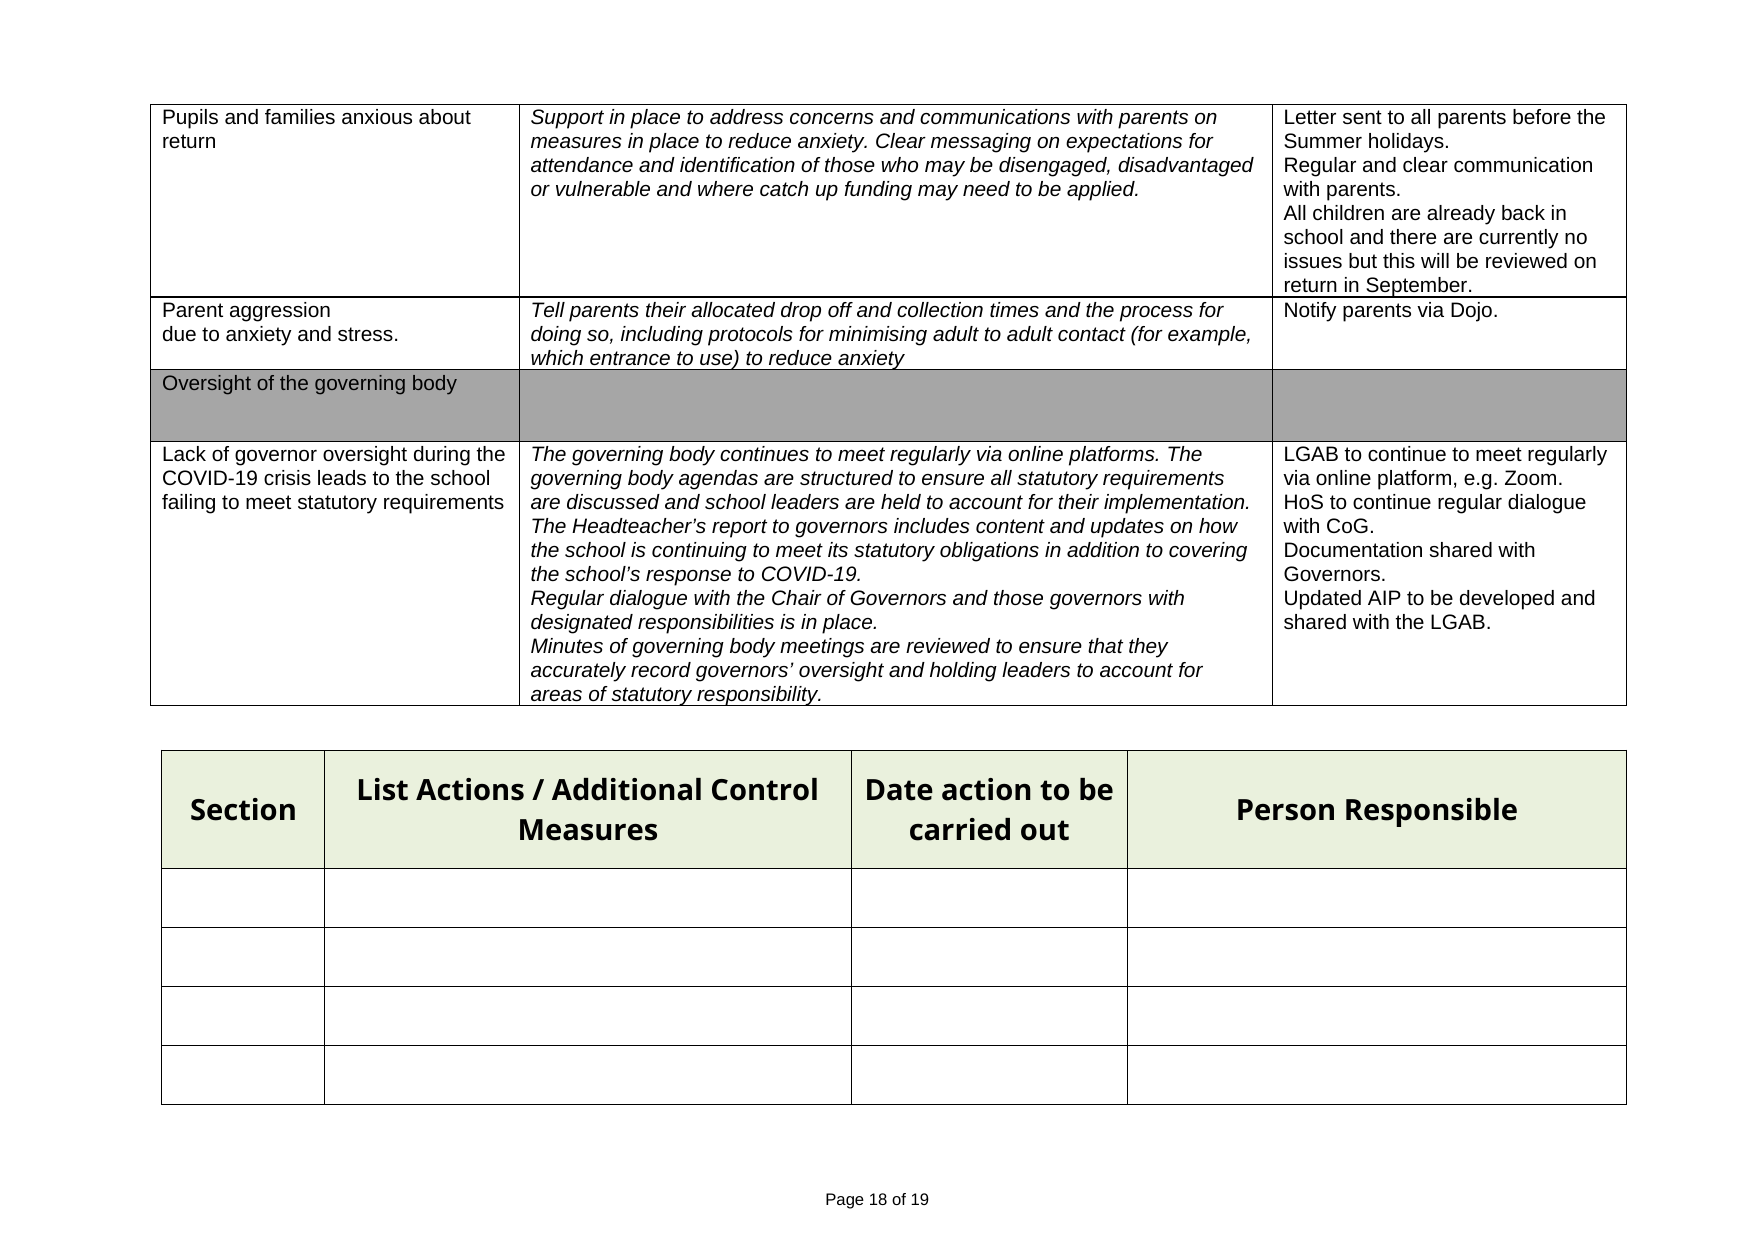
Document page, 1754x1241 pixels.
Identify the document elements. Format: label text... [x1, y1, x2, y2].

table_header List Actions / Additional Control Measures [325, 751, 851, 868]
table_cell [852, 928, 1127, 986]
table_header Date action to be carried out [852, 751, 1127, 868]
table_cell [325, 869, 851, 927]
table_cell [852, 869, 1127, 927]
table_cell [1128, 928, 1626, 986]
table_cell [162, 987, 324, 1045]
table_cell [162, 869, 324, 927]
table_cell Oversight of the governing body [151, 370, 519, 441]
table_cell Notify parents via Dojo. [1273, 298, 1626, 369]
table_cell LGAB to continue to meet regularly via online platform, e.g. Zoom. HoS to continue regular dialogue with CoG. Documentation shared with Governors. Updated AIP to be developed and shared with the LGAB. [1273, 442, 1626, 705]
table_cell [325, 928, 851, 986]
table_cell [325, 987, 851, 1045]
table_cell [1128, 987, 1626, 1045]
table_cell Letter sent to all parents before the Summer holidays. Regular and clear communication with parents. All children are already back in school and there are currently no issues but this will be reviewed on return in September. [1273, 105, 1626, 296]
table_cell [162, 1046, 324, 1104]
table_cell [325, 1046, 851, 1104]
table_cell [1128, 1046, 1626, 1104]
table_cell Tell parents their allocated drop off and collection times and the process for doing so, including protocols for minimising adult to adult contact (for example, which entrance to use) to reduce anxiety [520, 298, 1272, 369]
table_cell The governing body continues to meet regularly via online platforms. The governing body agendas are structured to ensure all statutory requirements are discussed and school leaders are held to account for their implementation. The Headteacher’s report to governors includes content and updates on how the school is continuing to meet its statutory obligations in addition to covering the school’s response to COVID-19. Regular dialogue with the Chair of Governors and those governors with designated responsibilities is in place. Minutes of governing body meetings are reviewed to ensure that they accurately record governors’ oversight and holding leaders to account for areas of statutory responsibility. [520, 442, 1272, 705]
table_cell [852, 1046, 1127, 1104]
table_cell Support in place to address concerns and communications with parents on measures in place to reduce anxiety. Clear messaging on expectations for attendance and identification of those who may be disengaged, disadvantaged or vulnerable and where catch up funding may need to be applied. [520, 105, 1272, 296]
table_cell [852, 987, 1127, 1045]
table_cell [1273, 370, 1626, 441]
table_cell Lack of governor oversight during the COVID-19 crisis leads to the school failing to meet statutory requirements [151, 442, 519, 705]
table_cell Pupils and families anxious about return [151, 105, 519, 296]
table_cell Parent aggression due to anxiety and stress. [151, 298, 519, 369]
table_cell [1128, 869, 1626, 927]
table_cell [162, 928, 324, 986]
table_cell [520, 370, 1272, 441]
table_header Person Responsible [1128, 751, 1626, 868]
table_header Section [162, 751, 324, 868]
